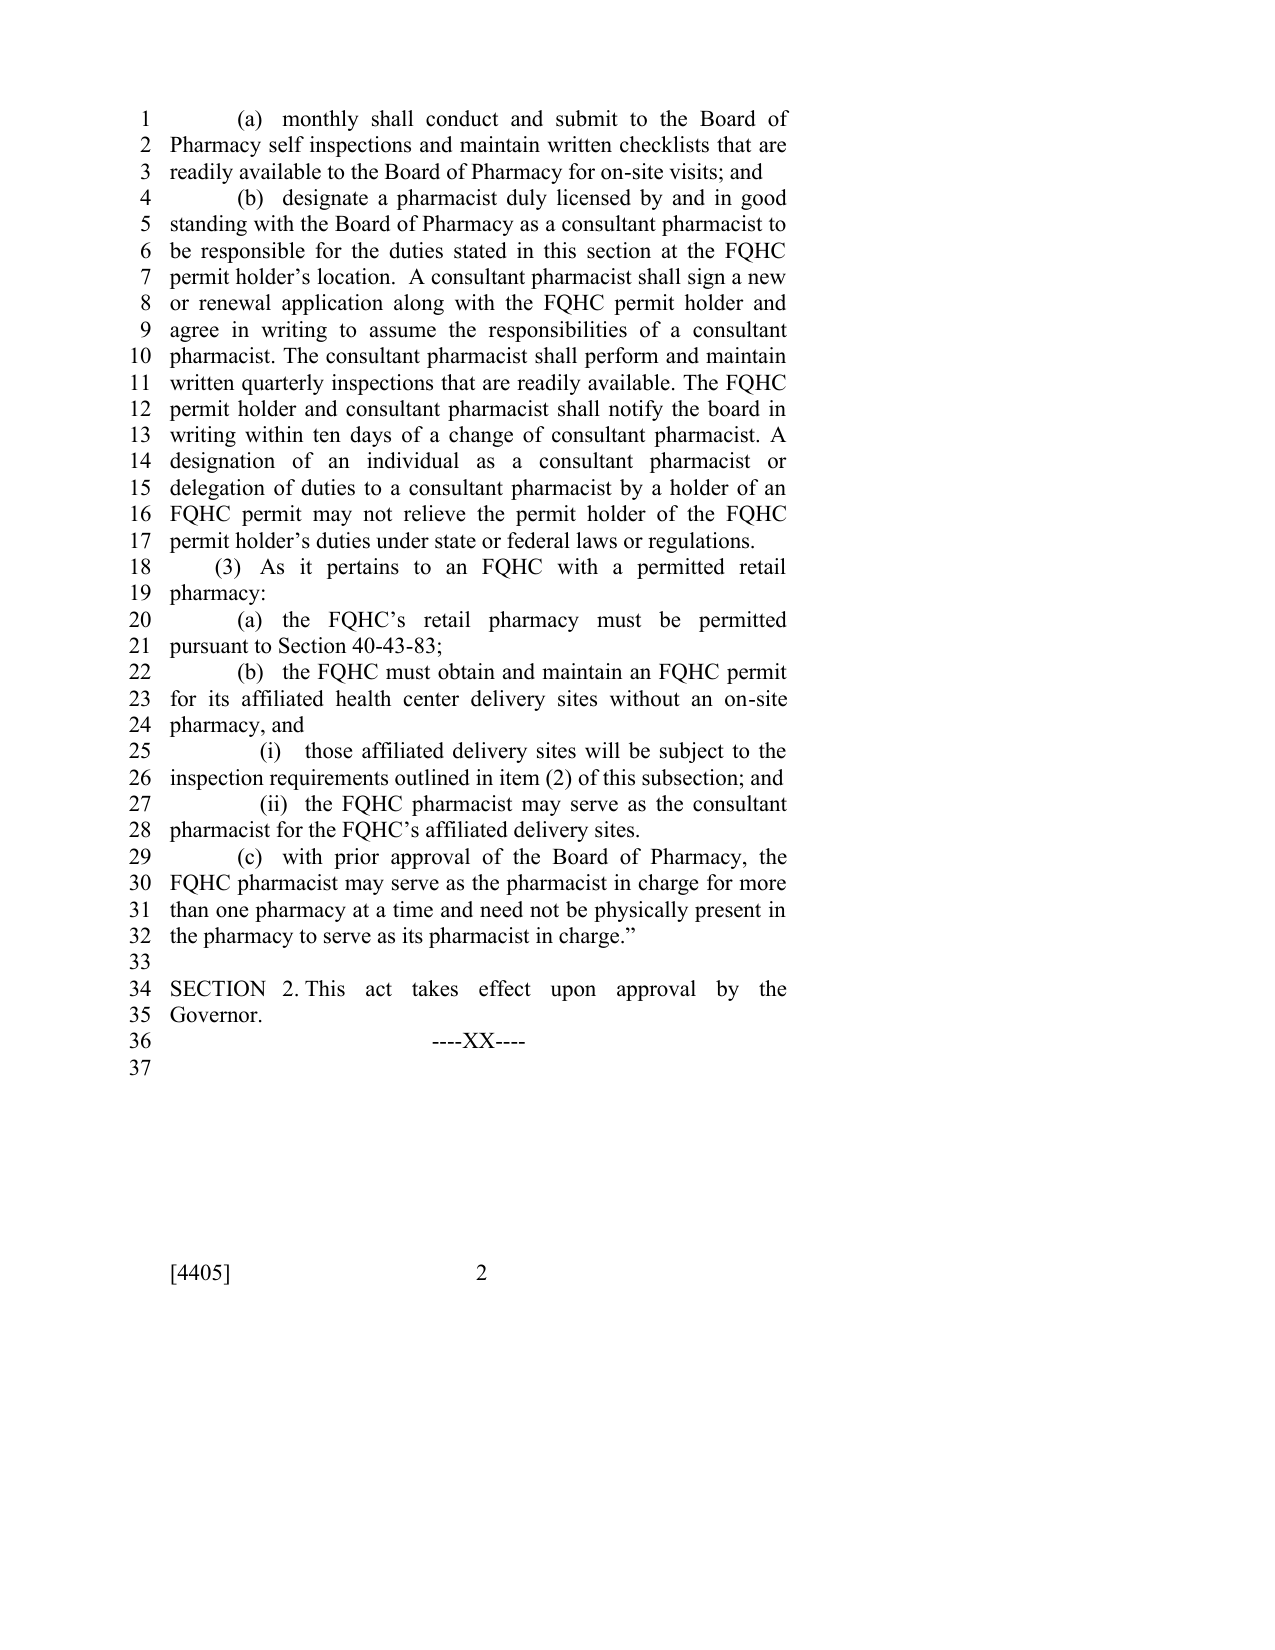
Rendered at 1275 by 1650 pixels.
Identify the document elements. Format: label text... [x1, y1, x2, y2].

text ----XX---- [169, 1027, 787, 1054]
text (b) designate a pharmacist duly licensed by and in good standing with the Board of Pharmacy as a consultant pharmacist to be responsible for the duties stated in this section at the FQHC permit holder’s location. A consultant pharmacist shall sign a new or renewal application along with the FQHC permit holder and agree in writing to assume the responsibilities of a consultant pharmacist. The consultant pharmacist shall perform and maintain written quarterly inspections that are readily available. The FQHC permit holder and consultant pharmacist shall notify the board in writing within ten days of a change of consultant pharmacist. A designation of an individual as a consultant pharmacist or delegation of duties to a consultant pharmacist by a holder of an FQHC permit may not relieve the permit holder of the FQHC permit holder’s duties under state or federal laws or regulations. [169, 184, 787, 553]
text (c) with prior approval of the Board of Pharmacy, the FQHC pharmacist may serve as the pharmacist in charge for more than one pharmacy at a time and need not be physically present in the pharmacy to serve as its pharmacist in charge.” [169, 843, 787, 948]
text (a) monthly shall conduct and submit to the Board of Pharmacy self inspections and maintain written checklists that are readily available to the Board of Pharmacy for on-site visits; and [169, 105, 787, 184]
text (a) the FQHC’s retail pharmacy must be permitted pursuant to Section 40-43-83; [169, 606, 787, 658]
text (ii) the FQHC pharmacist may serve as the consultant pharmacist for the FQHC’s affiliated delivery sites. [169, 790, 787, 843]
text (b) the FQHC must obtain and maintain an FQHC permit for its affiliated health center delivery sites without an on-site pharmacy, and [169, 658, 787, 737]
text (i) those affiliated delivery sites will be subject to the inspection requirements outlined in item (2) of this subsection; and [169, 737, 787, 790]
text SECTION 2. This act takes effect upon approval by the Governor. [169, 975, 787, 1027]
text (3) As it pertains to an FQHC with a permitted retail pharmacy: [169, 553, 787, 606]
